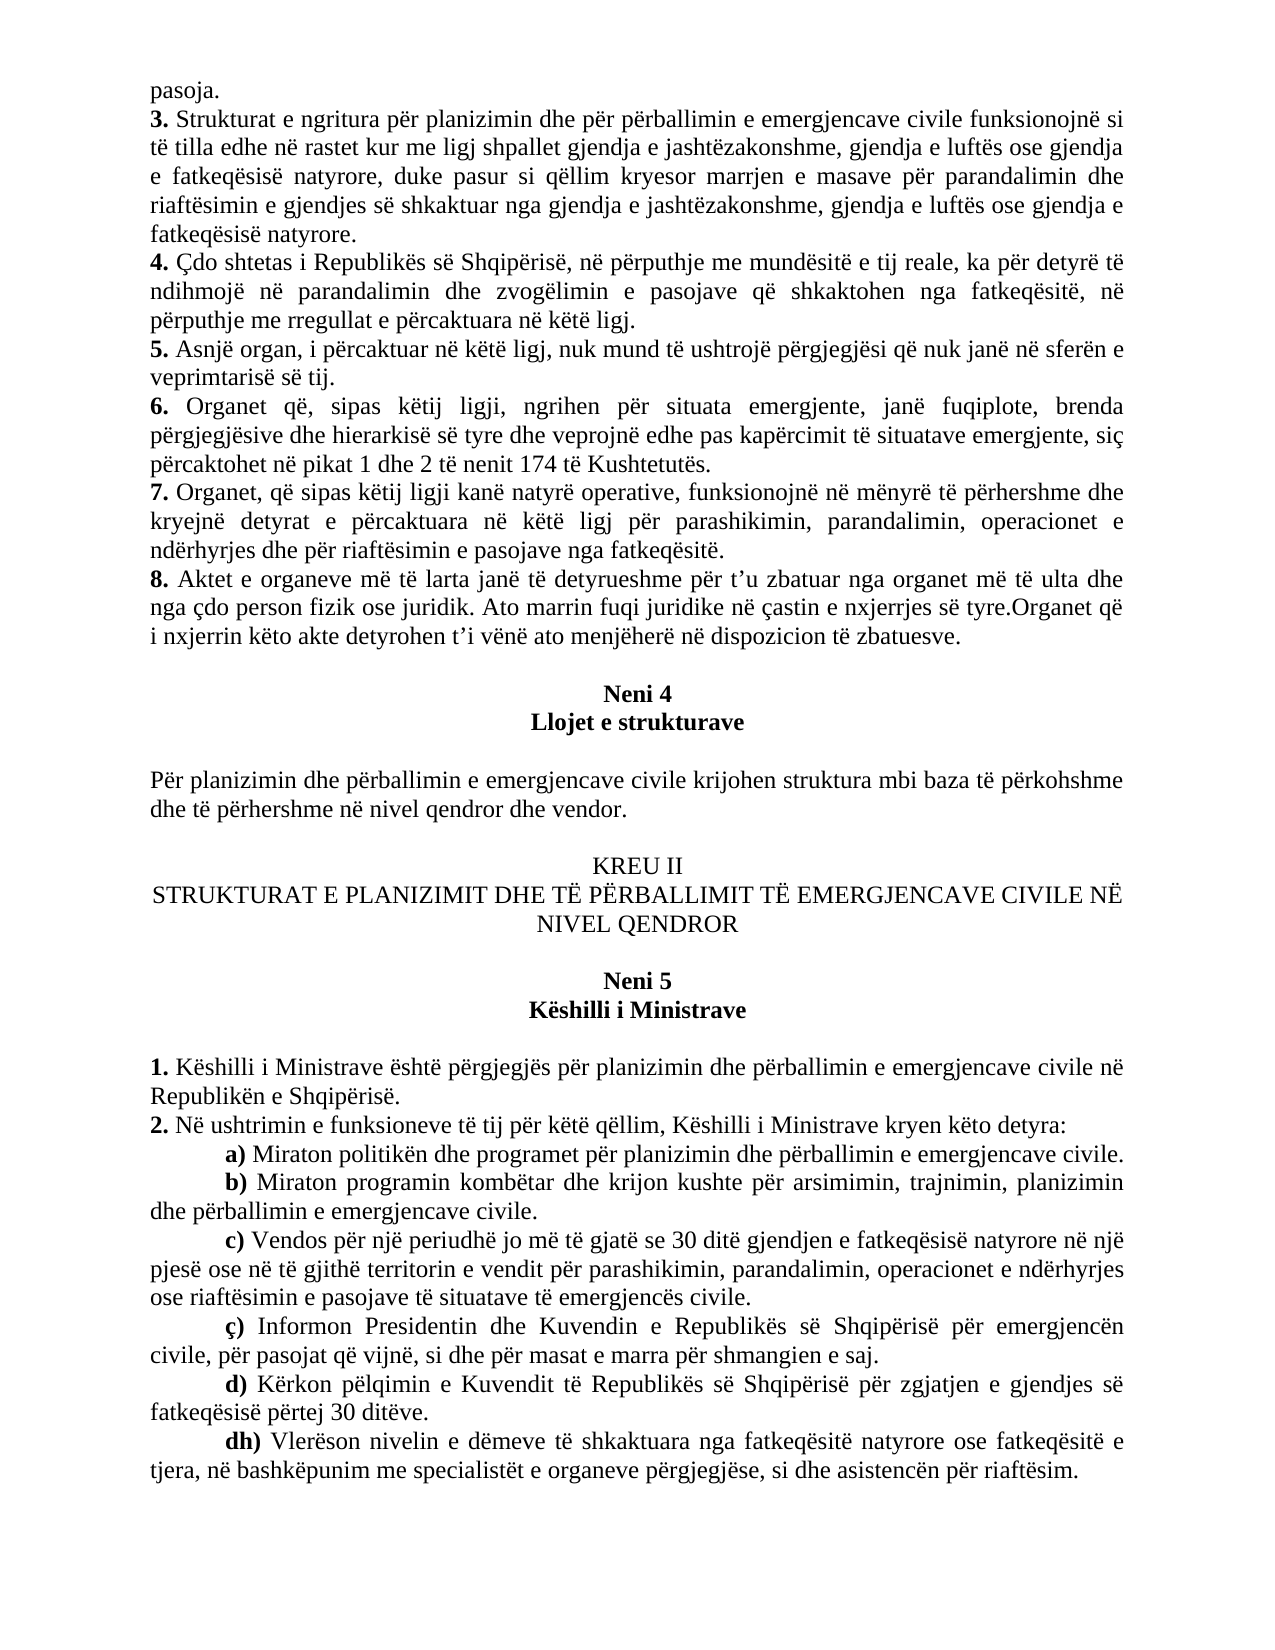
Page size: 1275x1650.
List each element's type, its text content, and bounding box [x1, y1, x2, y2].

text d) Kërkon pëlqimin e Kuvendit të Republikës së Shqipërisë për zgjatjen e gjendjes së fatkeqësisë përtej 30 ditëve. [150, 1369, 1125, 1426]
text Për planizimin dhe përballimin e emergjencave civile krijohen struktura mbi baza të përkohshme dhe të përhershme në nivel qendror dhe vendor. [150, 765, 1125, 822]
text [150, 75, 1125, 104]
text Neni 4 [150, 679, 1125, 707]
text ç) Informon Presidentin dhe Kuvendin e Republikës së Shqipërisë për emergjencën civile, për pasojat që vijnë, si dhe për masat e marra për shmangien e saj. [150, 1311, 1125, 1369]
text Neni 5 [150, 966, 1125, 995]
text 2. Në ushtrimin e funksioneve të tij për këtë qëllim, Këshilli i Ministrave kryen këto detyra: [150, 1110, 1125, 1139]
text STRUKTURAT E PLANIZIMIT DHE TË PËRBALLIMIT TË EMERGJENCAVE CIVILE NË NIVEL QENDROR [150, 880, 1125, 937]
text 1. Këshilli i Ministrave është përgjegjës për planizimin dhe përballimin e emergjencave civile në Republikën e Shqipërisë. [150, 1052, 1125, 1110]
text 7. Organet, që sipas këtij ligji kanë natyrë operative, funksionojnë në mënyrë të përhershme dhe kryejnë detyrat e përcaktuara në këtë ligj për parashikimin, parandalimin, operacionet e ndërhyrjes dhe për riaftësimin e pasojave nga fatkeqësitë. [150, 477, 1125, 564]
text b) Miraton programin kombëtar dhe krijon kushte për arsimimin, trajnimin, planizimin dhe përballimin e emergjencave civile. [150, 1167, 1125, 1225]
text c) Vendos për një periudhë jo më të gjatë se 30 ditë gjendjen e fatkeqësisë natyrore në një pjesë ose në të gjithë territorin e vendit për parashikimin, parandalimin, operacionet e ndërhyrjes ose riaftësimin e pasojave të situatave të emergjencës civile. [150, 1225, 1125, 1311]
text 8. Aktet e organeve më të larta janë të detyrueshme për t’u zbatuar nga organet më të ulta dhe nga çdo person fizik ose juridik. Ato marrin fuqi juridike në çastin e nxjerrjes së tyre.Organet që i nxjerrin këto akte detyrohen t’i vënë ato menjëherë në dispozicion të zbatuesve. [150, 564, 1125, 650]
text dh) Vlerëson nivelin e dëmeve të shkaktuara nga fatkeqësitë natyrore ose fatkeqësitë e tjera, në bashkëpunim me specialistët e organeve përgjegjëse, si dhe asistencën për riaftësim. [150, 1426, 1125, 1484]
text 3. Strukturat e ngritura për planizimin dhe për përballimin e emergjencave civile funksionojnë si të tilla edhe në rastet kur me ligj shpallet gjendja e jashtëzakonshme, gjendja e luftës ose gjendja e fatkeqësisë natyrore, duke pasur si qëllim kryesor marrjen e masave për parandalimin dhe riaftësimin e gjendjes së shkaktuar nga gjendja e jashtëzakonshme, gjendja e luftës ose gjendja e fatkeqësisë natyrore. [150, 104, 1125, 247]
text KREU II [150, 851, 1125, 880]
text 6. Organet që, sipas këtij ligji, ngrihen për situata emergjente, janë fuqiplote, brenda përgjegjësive dhe hierarkisë së tyre dhe veprojnë edhe pas kapërcimit të situatave emergjente, siç përcaktohet në pikat 1 dhe 2 të nenit 174 të Kushtetutës. [150, 391, 1125, 477]
text Këshilli i Ministrave [150, 995, 1125, 1024]
text a) Miraton politikën dhe programet për planizimin dhe përballimin e emergjencave civile. [150, 1139, 1125, 1167]
text 4. Çdo shtetas i Republikës së Shqipërisë, në përputhje me mundësitë e tij reale, ka për detyrë të ndihmojë në parandalimin dhe zvogëlimin e pasojave që shkaktohen nga fatkeqësitë, në përputhje me rregullat e përcaktuara në këtë ligj. [150, 247, 1125, 334]
text 5. Asnjë organ, i përcaktuar në këtë ligj, nuk mund të ushtrojë përgjegjësi që nuk janë në sferën e veprimtarisë së tij. [150, 334, 1125, 391]
text Llojet e strukturave [150, 707, 1125, 736]
